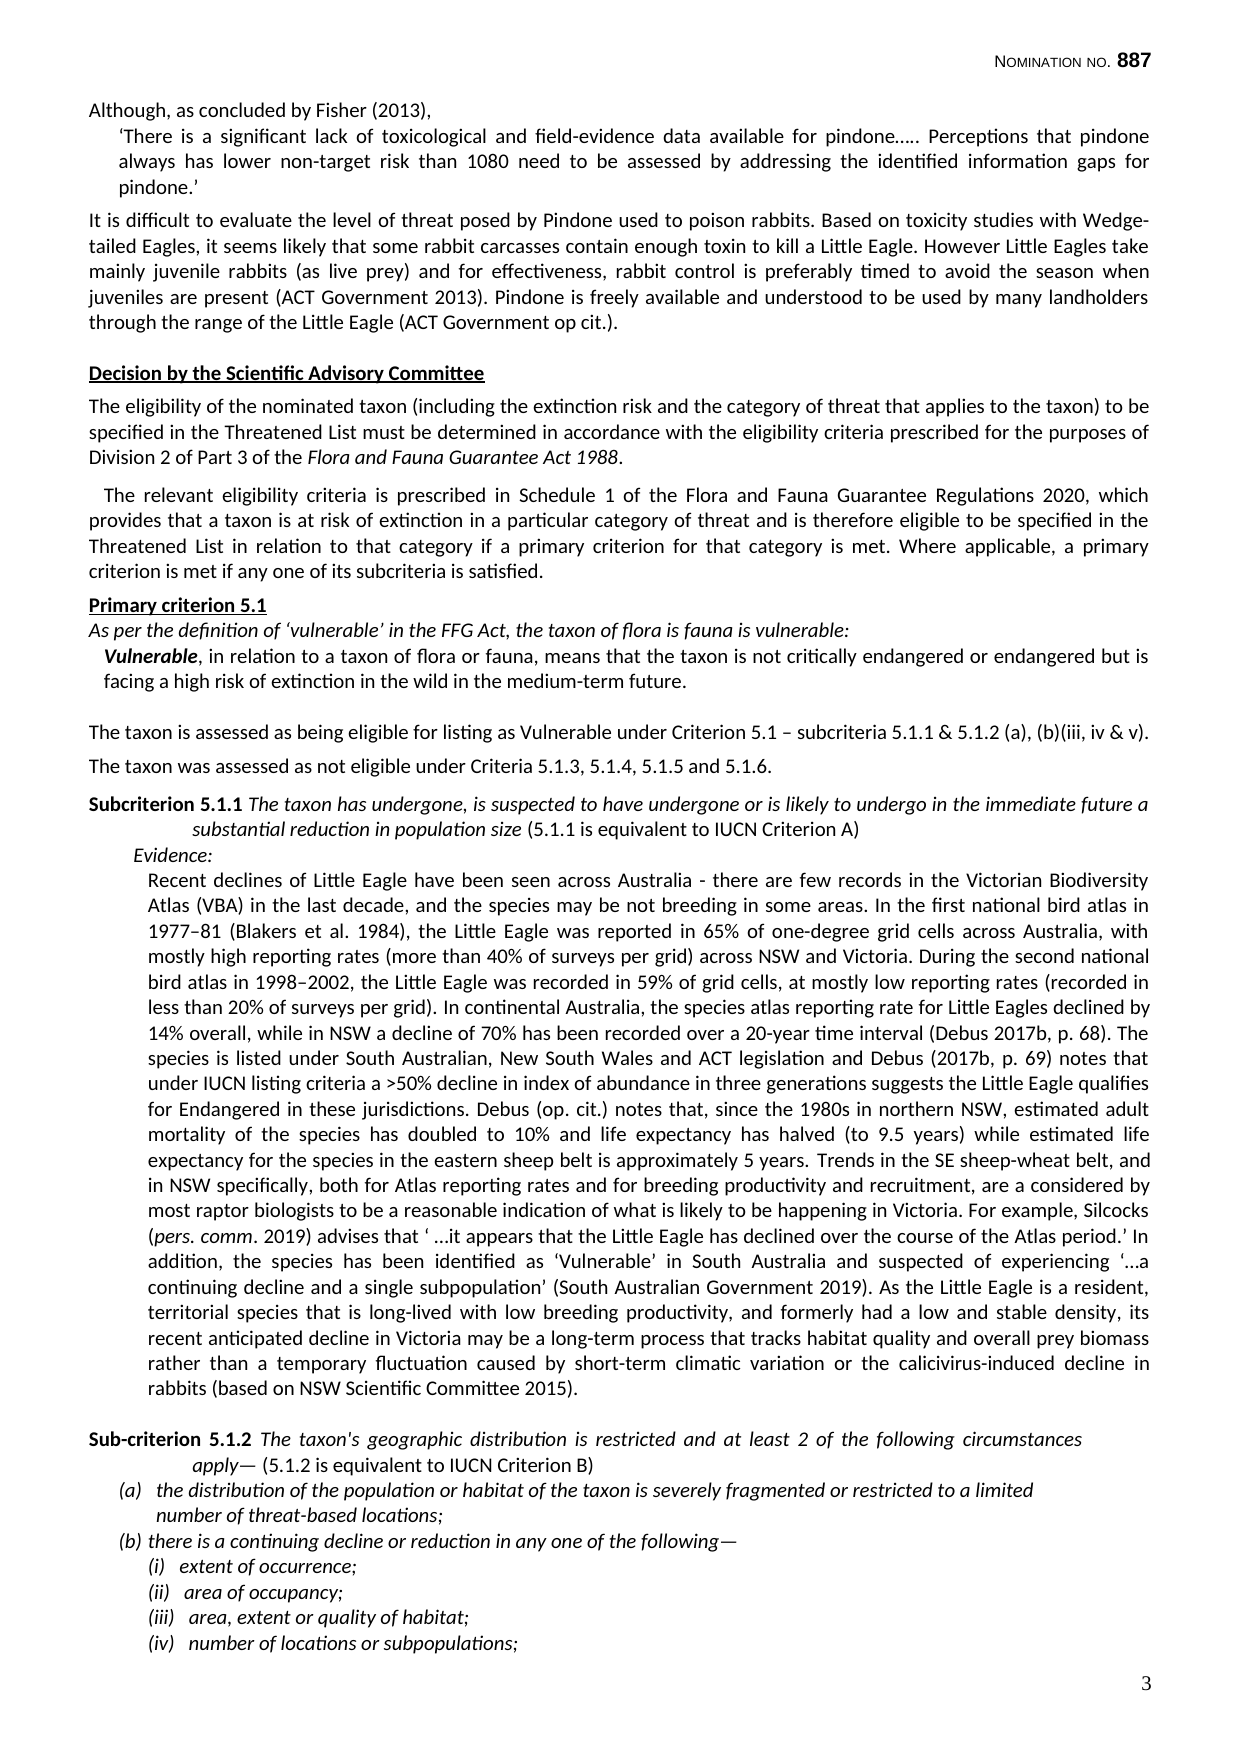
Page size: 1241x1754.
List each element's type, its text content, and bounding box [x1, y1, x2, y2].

text The taxon is assessed as being eligible for listing as Vulnerable under Criterion 5.1 – subcriteria 5.1.1 & 5.1.2 (a), (b)(iii, iv & v). [89, 719, 1152, 745]
text ‘There is a significant lack of toxicological and field-evidence data available for pindone….. Perceptions that pindone always has lower non-target risk than 1080 need to be assessed by addressing the identified information gaps for pindone.’ [118, 123, 1152, 199]
text Vulnerable, in relation to a taxon of flora or fauna, means that the taxon is not critically endangered or endangered but is facing a high risk of extinction in the wild in the medium-term future. [103, 643, 1152, 694]
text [103, 1630, 1084, 1655]
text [103, 1604, 1084, 1630]
text (i) extent of occurrence; [103, 1553, 1084, 1579]
text Decision by the Scientific Advisory Committee [89, 360, 1063, 385]
text Primary criterion 5.1 [89, 592, 1152, 618]
text It is difficult to evaluate the level of threat posed by Pindone used to poison rabbits. Based on toxicity studies with Wedge-tailed Eagles, it seems likely that some rabbit carcasses contain enough toxin to kill a Little Eagle. However Little Eagles take mainly juvenile rabbits (as live prey) and for effectiveness, rabbit control is preferably timed to avoid the season when juveniles are present (ACT Government 2013). Pindone is freely available and understood to be used by many landholders through the range of the Little Eagle (ACT Government op cit.). [89, 208, 1152, 335]
text The eligibility of the nominated taxon (including the extinction risk and the category of threat that applies to the taxon) to be specified in the Threatened List must be determined in accordance with the eligibility criteria prescribed for the purposes of Division 2 of Part 3 of the Flora and Fauna Guarantee Act 1988. [89, 393, 1152, 470]
list the distribution of the population or habitat of the taxon is severely fragmented or restricted to a limited number of threat-based locations; [118, 1477, 1084, 1528]
text Sub-criterion 5.1.2 The taxon's geographic distribution is restricted and at least 2 of the following circumstances apply— (5.1.2 is equivalent to IUCN Criterion B) [89, 1426, 1084, 1477]
text The taxon was assessed as not eligible under Criteria 5.1.3, 5.1.4, 5.1.5 and 5.1.6. [89, 753, 1084, 778]
text As per the definition of ‘vulnerable’ in the FFG Act, the taxon of flora is fauna is vulnerable: [89, 618, 1152, 643]
text (ii) area of occupancy; [103, 1579, 1084, 1604]
text Although, as concluded by Fisher (2013), [89, 98, 1152, 123]
text Subcriterion 5.1.1 The taxon has undergone, is suspected to have undergone or is likely to undergo in the immediate future a substantial reduction in population size (5.1.1 is equivalent to IUCN Criterion A) [89, 791, 1152, 842]
text The relevant eligibility criteria is prescribed in Schedule 1 of the Flora and Fauna Guarantee Regulations 2020, which provides that a taxon is at risk of extinction in a particular category of threat and is therefore eligible to be specified in the Threatened List in relation to that category if a primary criterion for that category is met. Where applicable, a primary criterion is met if any one of its subcriteria is satisfied. [89, 482, 1152, 584]
text Evidence: [133, 842, 1152, 867]
text Recent declines of Little Eagle have been seen across Australia - there are few records in the Victorian Biodiversity Atlas (VBA) in the last decade, and the species may be not breeding in some areas. In the first national bird atlas in 1977–81 (Blakers et al. 1984), the Little Eagle was reported in 65% of one-degree grid cells across Australia, with mostly high reporting rates (more than 40% of surveys per grid) across NSW and Victoria. During the second national bird atlas in 1998–2002, the Little Eagle was recorded in 59% of grid cells, at mostly low reporting rates (recorded in less than 20% of surveys per grid). In continental Australia, the species atlas reporting rate for Little Eagles declined by 14% overall, while in NSW a decline of 70% has been recorded over a 20-year time interval (Debus 2017b, p. 68). The species is listed under South Australian, New South Wales and ACT legislation and Debus (2017b, p. 69) notes that under IUCN listing criteria a >50% decline in index of abundance in three generations suggests the Little Eagle qualifies for Endangered in these jurisdictions. Debus (op. cit.) notes that, since the 1980s in northern NSW, estimated adult mortality of the species has doubled to 10% and life expectancy has halved (to 9.5 years) while estimated life expectancy for the species in the eastern sheep belt is approximately 5 years. Trends in the SE sheep-wheat belt, and in NSW specifically, both for Atlas reporting rates and for breeding productivity and recruitment, are a considered by most raptor biologists to be a reasonable indication of what is likely to be happening in Victoria. For example, Silcocks (pers. comm. 2019) advises that ‘ …it appears that the Little Eagle has declined over the course of the Atlas period.’ In addition, the species has been identified as ‘Vulnerable’ in South Australia and suspected of experiencing ‘…a continuing decline and a single subpopulation’ (South Australian Government 2019). As the Little Eagle is a resident, territorial species that is long-lived with low breeding productivity, and formerly had a low and stable density, its recent anticipated decline in Victoria may be a long-term process that tracks habitat quality and overall prey biomass rather than a temporary fluctuation caused by short-term climatic variation or the calicivirus-induced decline in rabbits (based on NSW Scientific Committee 2015). [148, 867, 1152, 1401]
text (b) there is a continuing decline or reduction in any one of the following— [118, 1528, 1084, 1553]
